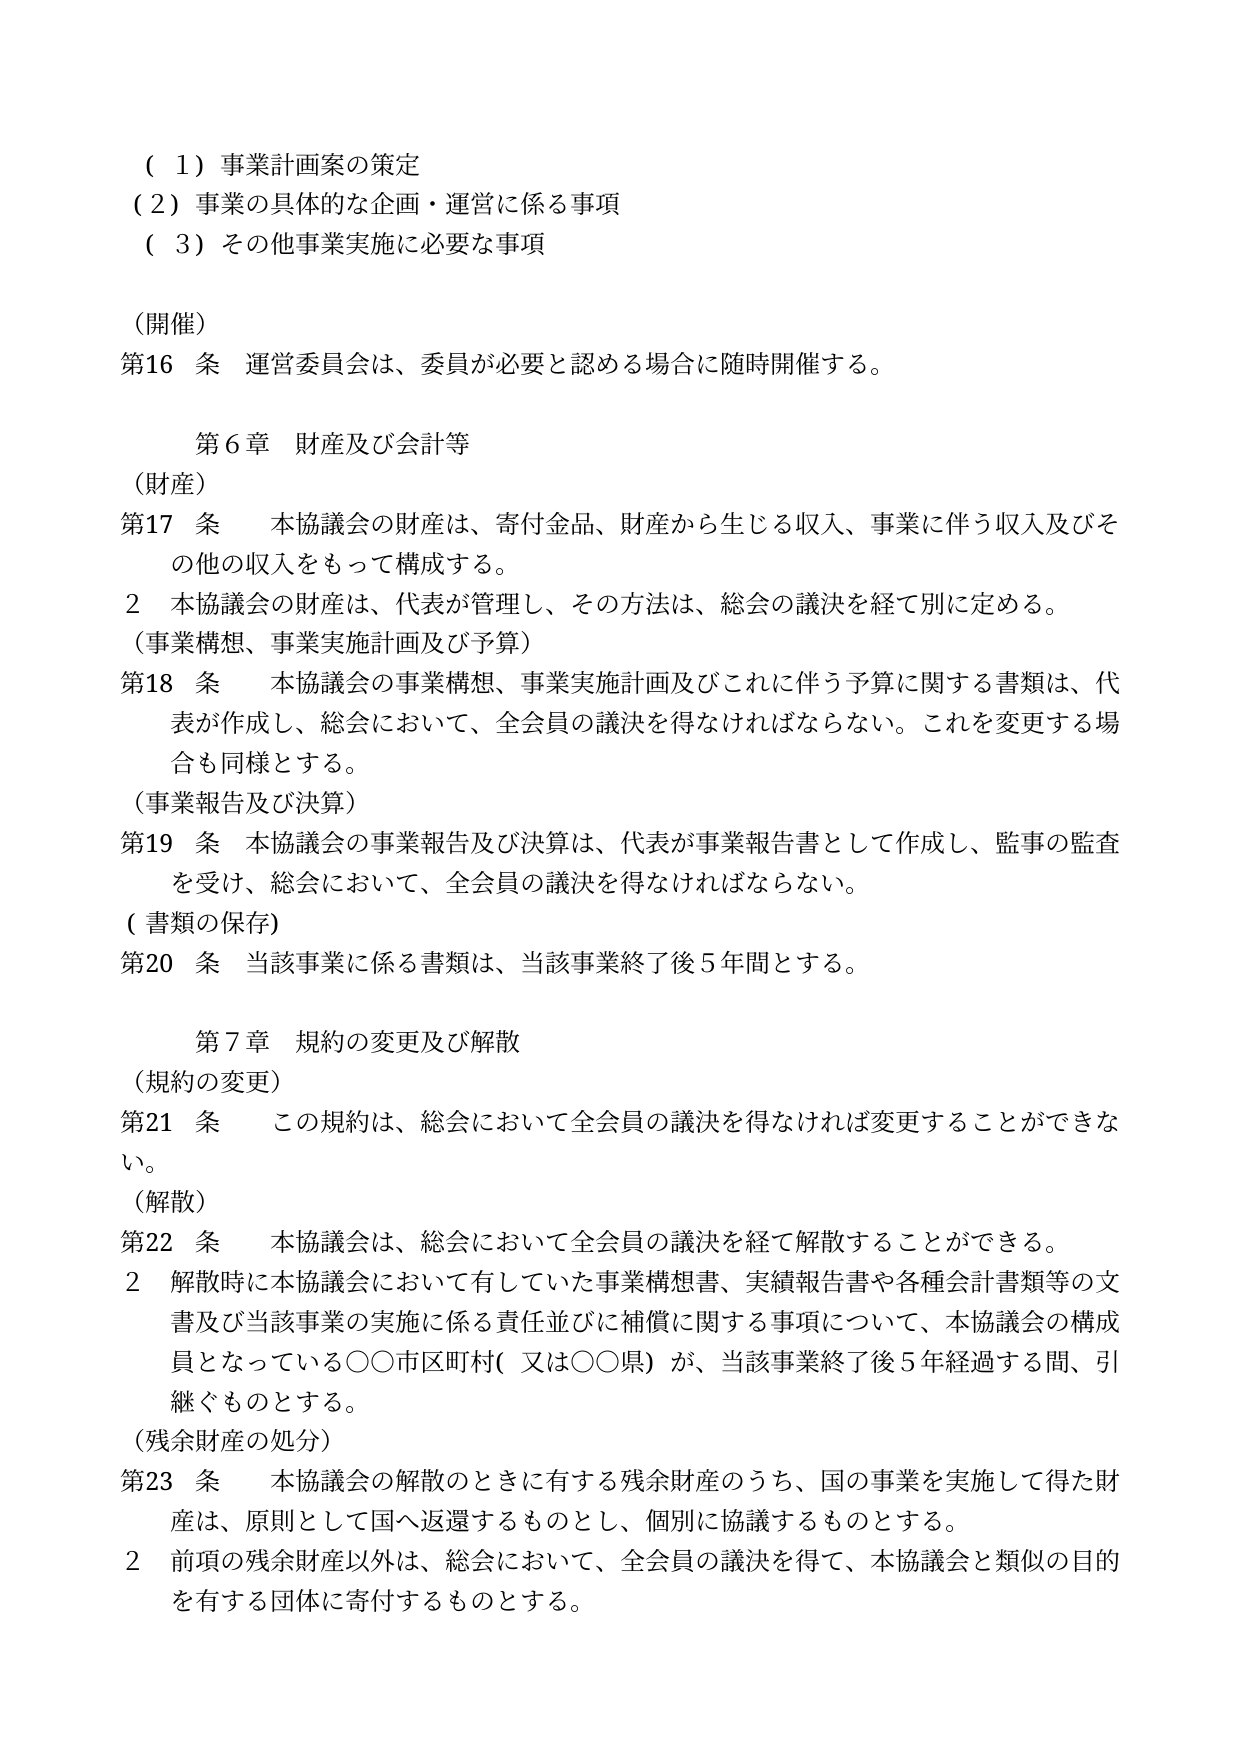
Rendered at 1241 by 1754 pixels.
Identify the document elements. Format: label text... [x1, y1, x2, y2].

text 第６章 財産及び会計等 [120, 423, 1120, 463]
text （事業報告及び決算） [120, 782, 1120, 822]
text （規約の変更） [120, 1061, 1120, 1101]
text (書類の保存) [120, 901, 1120, 941]
text 第21条 この規約は、総会において全会員の議決を得なければ変更することができない。 [120, 1101, 1120, 1181]
text （開催） [120, 303, 1120, 343]
text 第23条 本協議会の解散のときに有する残余財産のうち、国の事業を実施して得た財産は、原則として国へ返還するものとし、個別に協議するものとする。 [120, 1460, 1120, 1540]
text （残余財産の処分） [120, 1420, 1120, 1460]
text ２ 前項の残余財産以外は、総会において、全会員の議決を得て、本協議会と類似の目的を有する団体に寄付するものとする。 [120, 1540, 1120, 1619]
text 第18条 本協議会の事業構想、事業実施計画及びこれに伴う予算に関する書類は、代表が作成し、総会において、全会員の議決を得なければならない。これを変更する場合も同様とする。 [120, 662, 1120, 782]
text （事業構想、事業実施計画及び予算） [120, 622, 1120, 662]
text （解散） [120, 1181, 1120, 1221]
text 第20条 当該事業に係る書類は、当該事業終了後５年間とする。 [120, 941, 1120, 981]
text 第７章 規約の変更及び解散 [120, 1021, 1120, 1061]
text ２ 解散時に本協議会において有していた事業構想書、実績報告書や各種会計書類等の文書及び当該事業の実施に係る責任並びに補償に関する事項について、本協議会の構成員となっている○○市区町村(又は○○県)が、当該事業終了後５年経過する間、引継ぐものとする。 [120, 1261, 1120, 1420]
text 第19条 本協議会の事業報告及び決算は、代表が事業報告書として作成し、監事の監査を受け、総会において、全会員の議決を得なければならない。 [120, 822, 1120, 901]
text (３) その他事業実施に必要な事項 [120, 223, 1120, 263]
text (１) 事業計画案の策定 [120, 143, 1120, 183]
text （財産） [120, 463, 1120, 502]
text ２ 本協議会の財産は、代表が管理し、その方法は、総会の議決を経て別に定める。 [120, 582, 1120, 622]
text (２) 事業の具体的な企画・運営に係る事項 [120, 183, 1120, 223]
text 第16条 運営委員会は、委員が必要と認める場合に随時開催する。 [120, 343, 1120, 383]
text 第17条 本協議会の財産は、寄付金品、財産から生じる収入、事業に伴う収入及びその他の収入をもって構成する。 [120, 502, 1120, 582]
text 第22条 本協議会は、総会において全会員の議決を経て解散することができる。 [120, 1221, 1120, 1261]
